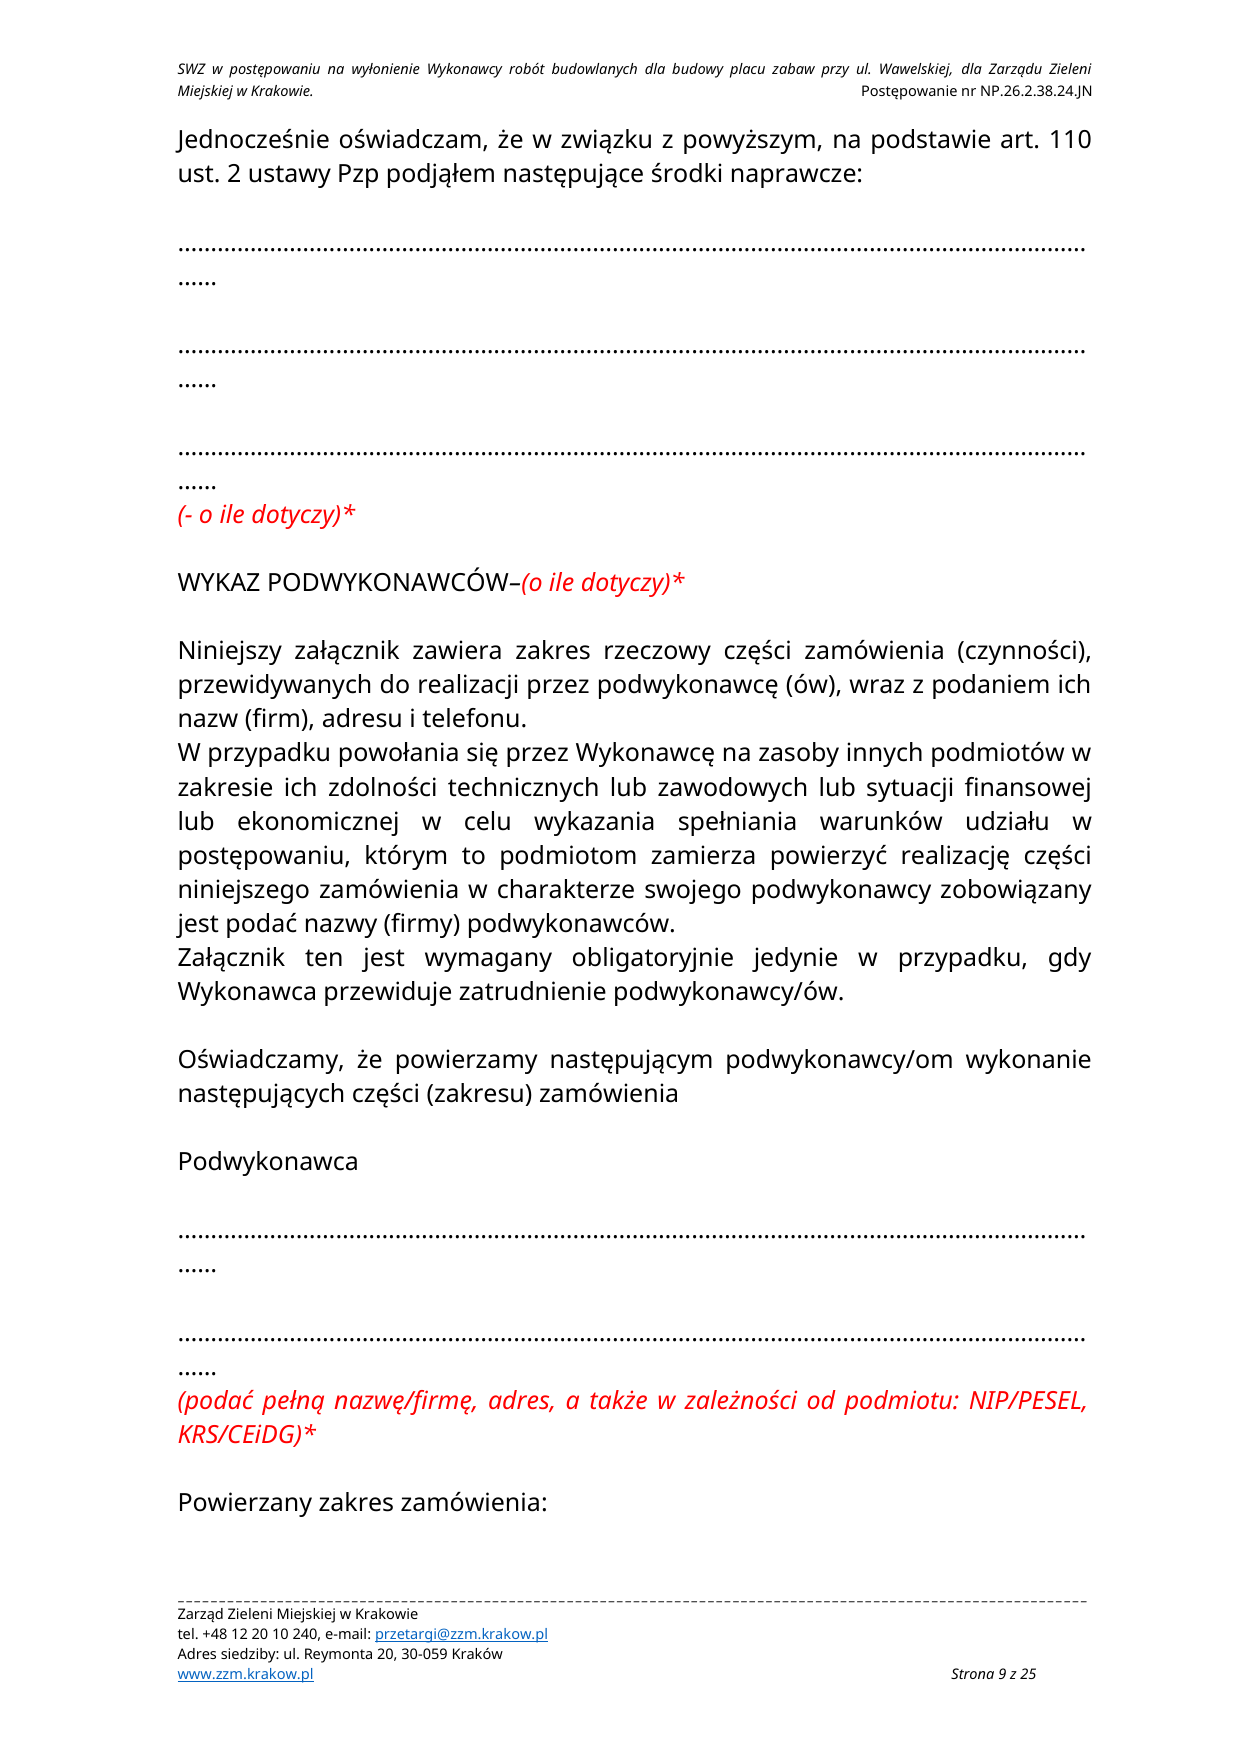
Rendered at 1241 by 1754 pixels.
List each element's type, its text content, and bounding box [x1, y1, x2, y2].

text ……………………………………………………………………………………………………………………………… [177, 428, 1093, 497]
text Powierzany zakres zamówienia: [177, 1484, 1093, 1518]
text Oświadczamy, że powierzamy następującym podwykonawcy/om wykonanie następujących części (zakresu) zamówienia [177, 1042, 1093, 1110]
text Podwykonawca [177, 1144, 1093, 1178]
text ……………………………………………………………………………………………………………………………… [177, 1212, 1093, 1280]
text (- o ile dotyczy)* [177, 497, 1093, 531]
text (podać pełną nazwę/firmę, adres, a także w zależności od podmiotu: NIP/PESEL, KRS/CEiDG)* [177, 1382, 1093, 1450]
text WYKAZ PODWYKONAWCÓW–(o ile dotyczy)* [177, 565, 1093, 599]
text ……………………………………………………………………………………………………………………………… [177, 326, 1093, 394]
text W przypadku powołania się przez Wykonawcę na zasoby innych podmiotów w zakresie ich zdolności technicznych lub zawodowych lub sytuacji finansowej lub ekonomicznej w celu wykazania spełniania warunków udziału w postępowaniu, którym to podmiotom zamierza powierzyć realizację części niniejszego zamówienia w charakterze swojego podwykonawcy zobowiązany jest podać nazwy (firmy) podwykonawców. [177, 735, 1093, 939]
text ……………………………………………………………………………………………………………………………… [177, 224, 1093, 292]
text Jednocześnie oświadczam, że w związku z powyższym, na podstawie art. 110 ust. 2 ustawy Pzp podjąłem następujące środki naprawcze: [177, 122, 1093, 190]
text Załącznik ten jest wymagany obligatoryjnie jedynie w przypadku, gdy Wykonawca przewiduje zatrudnienie podwykonawcy/ów. [177, 939, 1093, 1008]
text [177, 1314, 1093, 1382]
text Niniejszy załącznik zawiera zakres rzeczowy części zamówienia (czynności), przewidywanych do realizacji przez podwykonawcę (ów), wraz z podaniem ich nazw (firm), adresu i telefonu. [177, 633, 1093, 735]
